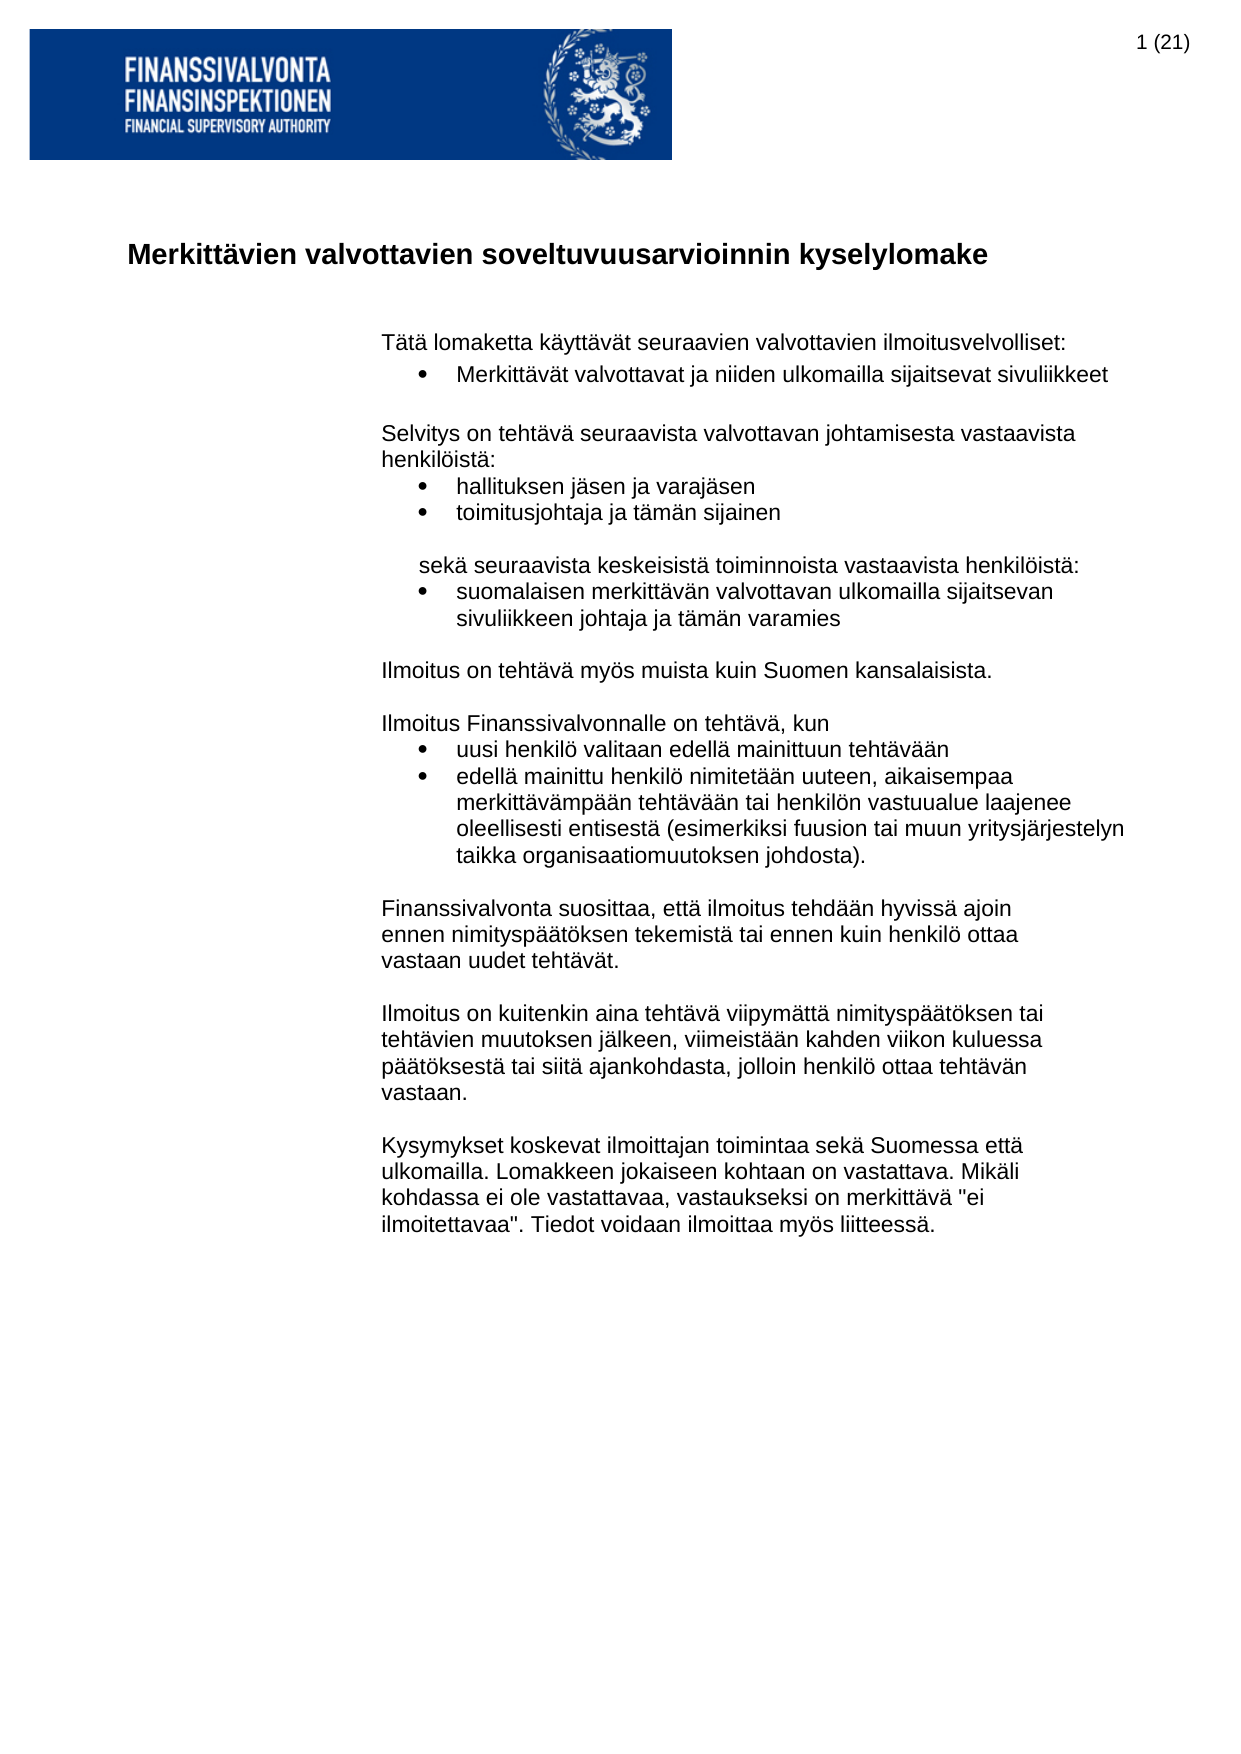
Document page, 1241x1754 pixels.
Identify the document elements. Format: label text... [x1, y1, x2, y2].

text Ilmoitus on kuitenkin aina tehtävä viipymättä nimityspäätöksen tai tehtävien muutoksen jälkeen, viimeistään kahden viikon kuluessa päätöksestä tai siitä ajankohdasta, jolloin henkilö ottaa tehtävän vastaan. [381, 1000, 1063, 1105]
text Tätä lomaketta käyttävät seuraavien valvottavien ilmoitusvelvolliset: [381, 328, 1152, 355]
list toimitusjohtaja ja tämän sijainen [419, 499, 1152, 526]
list edellä mainittu henkilö nimitetään uuteen, aikaisempaa merkittävämpään tehtävään tai henkilön vastuualue laajenee oleellisesti entisestä (esimerkiksi fuusion tai muun yritysjärjestelyn taikka organisaatiomuutoksen johdosta). [419, 763, 1152, 868]
list hallituksen jäsen ja varajäsen [419, 473, 1152, 499]
list uusi henkilö valitaan edellä mainittuun tehtävään [419, 736, 1152, 763]
text Kysymykset koskevat ilmoittajan toimintaa sekä Suomessa että ulkomailla. Lomakkeen jokaiseen kohtaan on vastattava. Mikäli kohdassa ei ole vastattavaa, vastaukseksi on merkittävä "ei ilmoitettavaa". Tiedot voidaan ilmoittaa myös liitteessä. [381, 1132, 1063, 1237]
list suomalaisen merkittävän valvottavan ulkomailla sijaitsevan sivuliikkeen johtaja ja tämän varamies [419, 578, 1152, 631]
subtitle Selvitys on tehtävä seuraavista valvottavan johtamisesta vastaavista henkilöistä: [381, 420, 1152, 473]
picture [29, 29, 672, 160]
list Merkittävät valvottavat ja niiden ulkomailla sijaitsevat sivuliikkeet [419, 361, 1152, 387]
text Ilmoitus on tehtävä myös muista kuin Suomen kansalaisista. [381, 657, 1063, 684]
list sekä seuraavista keskeisistä toiminnoista vastaavista henkilöistä: [419, 552, 1152, 578]
text Ilmoitus Finanssivalvonnalle on tehtävä, kun [381, 710, 1063, 736]
text Finanssivalvonta suosittaa, että ilmoitus tehdään hyvissä ajoin ennen nimityspäätöksen tekemistä tai ennen kuin henkilö ottaa vastaan uudet tehtävät. [381, 894, 1063, 973]
